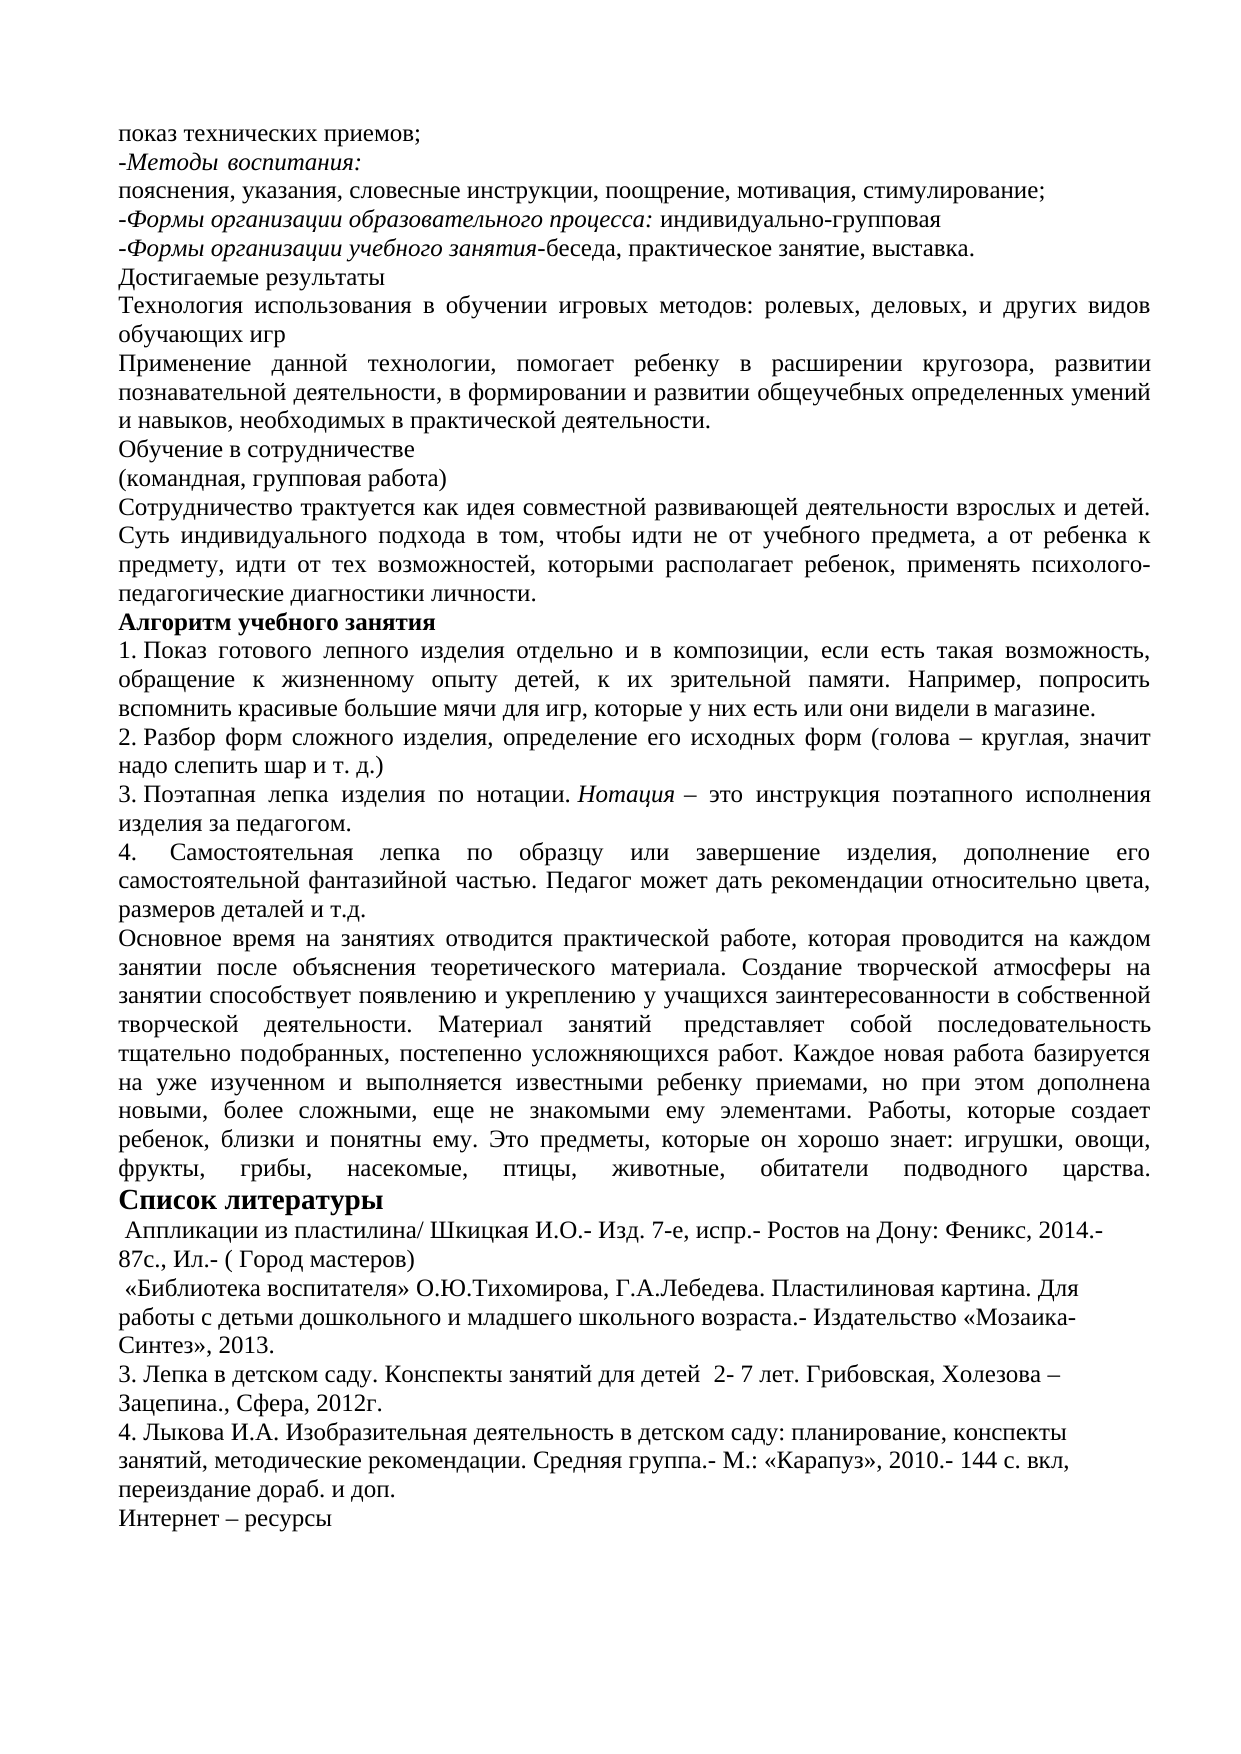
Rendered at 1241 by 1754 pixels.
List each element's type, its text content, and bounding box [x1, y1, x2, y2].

text Обучение в сотрудничестве [118, 434, 1152, 463]
text 1. Показ готового лепного изделия отдельно и в композиции, если есть такая возможность, обращение к жизненному опыту детей, к их зрительной памяти. Например, попросить вспомнить красивые большие мячи для игр, которые у них есть или они видели в магазине. [118, 636, 1152, 722]
text -Методы воспитания: [118, 147, 1152, 176]
text показ технических приемов; [118, 118, 1152, 147]
text Интернет – ресурсы [118, 1503, 1152, 1532]
text Алгоритм учебного занятия [118, 607, 1152, 636]
text Применение данной технологии, помогает ребенку в расширении кругозора, развитии познавательной деятельности, в формировании и развитии общеучебных определенных умений и навыков, необходимых в практической деятельности. [118, 348, 1152, 434]
text 3. Лепка в детском саду. Конспекты занятий для детей 2- 7 лет. Грибовская, Холезова – Зацепина., Сфера, 2012г. [118, 1359, 1152, 1417]
text «Библиотека воспитателя» О.Ю.Тихомирова, Г.А.Лебедева. Пластилиновая картина. Для работы с детьми дошкольного и младшего школьного возраста.- Издательство «Мозаика- Синтез», 2013. [118, 1273, 1152, 1359]
text пояснения, указания, словесные инструкции, поощрение, мотивация, стимулирование; [118, 176, 1152, 204]
text Достигаемые результаты [118, 262, 1152, 291]
text 3. Поэтапная лепка изделия по нотации. Нотация – это инструкция поэтапного исполнения изделия за педагогом. [118, 779, 1152, 837]
text (командная, групповая работа) [118, 463, 1152, 492]
text Основное время на занятиях отводится практической работе, которая проводится на каждом занятии после объяснения теоретического материала. Создание творческой атмосферы на занятии способствует появлению и укреплению у учащихся заинтересованности в собственной творческой деятельности. Материал занятий представляет собой последовательность тщательно подобранных, постепенно усложняющихся работ. Каждое новая работа базируется на уже изученном и выполняется известными ребенку приемами, но при этом дополнена новыми, более сложными, еще не знакомыми ему элементами. Работы, которые создает ребенок, близки и понятны ему. Это предметы, которые он хорошо знает: игрушки, овощи, фрукты, грибы, насекомые, птицы, животные, обитатели подводного царства. Список литературы [118, 923, 1152, 1215]
text 2. Разбор форм сложного изделия, определение его исходных форм (голова – круглая, значит надо слепить шар и т. д.) [118, 722, 1152, 779]
text -Формы организации образовательного процесса: индивидуально-групповая [118, 204, 1152, 233]
text Технология использования в обучении игровых методов: ролевых, деловых, и других видов обучающих игр [118, 291, 1152, 348]
text Сотрудничество трактуется как идея совместной развивающей деятельности взрослых и детей. Суть индивидуального подхода в том, чтобы идти не от учебного предмета, а от ребенка к предмету, идти от тех возможностей, которыми располагает ребенок, применять психолого- педагогические диагностики личности. [118, 492, 1152, 607]
text 4. Лыкова И.А. Изобразительная деятельность в детском саду: планирование, конспекты занятий, методические рекомендации. Средняя группа.- М.: «Карапуз», 2010.- 144 с. вкл, переиздание дораб. и доп. [118, 1417, 1152, 1503]
text -Формы организации учебного занятия-беседа, практическое занятие, выставка. [118, 233, 1152, 262]
text 4. Самостоятельная лепка по образцу или завершение изделия, дополнение его самостоятельной фантазийной частью. Педагог может дать рекомендации относительно цвета, размеров деталей и т.д. [118, 837, 1152, 923]
text Аппликации из пластилина/ Шкицкая И.О.- Изд. 7-е, испр.- Ростов на Дону: Феникс, 2014.- 87с., Ил.- ( Город мастеров) [118, 1215, 1152, 1273]
